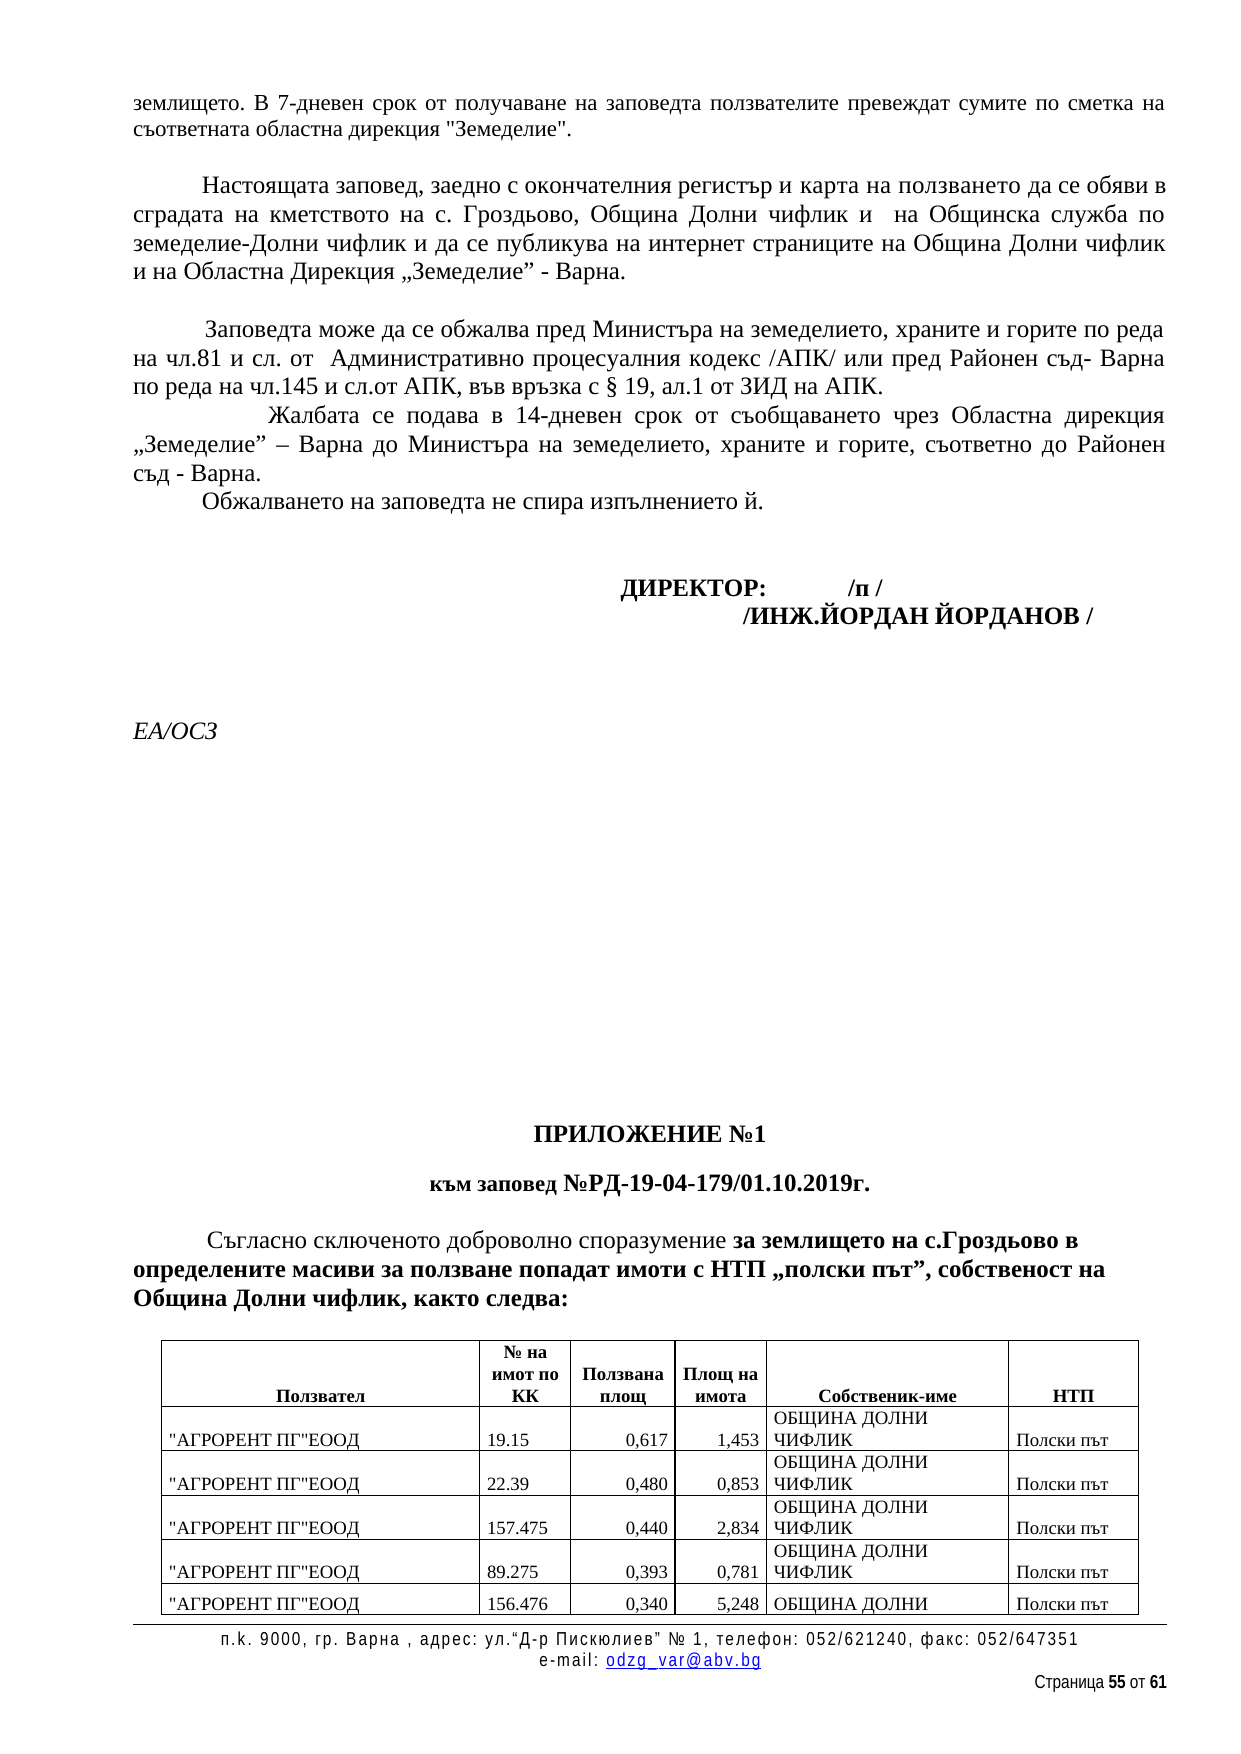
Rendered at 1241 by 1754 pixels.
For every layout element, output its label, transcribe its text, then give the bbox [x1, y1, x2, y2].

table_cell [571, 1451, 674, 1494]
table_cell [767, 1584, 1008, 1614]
text Жалбата се подава в 14-дневен срок от съобщаването чрез Областна дирекция „Земеделие” – Варна до Министъра на земеделието, храните и горите, съответно до Районен съд - Варна. [133, 400, 1167, 486]
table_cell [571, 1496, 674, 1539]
text ПРИЛОЖЕНИЕ №1 [133, 1119, 1167, 1148]
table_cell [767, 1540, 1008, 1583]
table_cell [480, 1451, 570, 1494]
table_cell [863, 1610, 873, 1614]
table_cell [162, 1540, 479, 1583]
text Съгласно сключеното доброволно споразумение за землището на с.Гроздьово в определените масиви за ползване попадат имоти с НТП „полски път”, собственост на Община Долни чифлик, както следва: [133, 1225, 1167, 1312]
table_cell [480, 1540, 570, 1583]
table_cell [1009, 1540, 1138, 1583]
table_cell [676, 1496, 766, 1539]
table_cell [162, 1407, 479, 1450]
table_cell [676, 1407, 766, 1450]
text /ИНЖ.ЙОРДАН ЙОРДАНОВ / [502, 601, 1167, 630]
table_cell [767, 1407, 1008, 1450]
text Заповедта може да се обжалва пред Министъра на земеделието, храните и горите по реда на чл.81 и сл. от Административно процесуалния кодекс /АПК/ или пред Районен съд- Варна по реда на чл.145 и сл.от АПК, във връзка с § 19, ал.1 от ЗИД на АПК. [133, 314, 1167, 400]
text ДИРЕКТОР: /п / [577, 573, 1167, 601]
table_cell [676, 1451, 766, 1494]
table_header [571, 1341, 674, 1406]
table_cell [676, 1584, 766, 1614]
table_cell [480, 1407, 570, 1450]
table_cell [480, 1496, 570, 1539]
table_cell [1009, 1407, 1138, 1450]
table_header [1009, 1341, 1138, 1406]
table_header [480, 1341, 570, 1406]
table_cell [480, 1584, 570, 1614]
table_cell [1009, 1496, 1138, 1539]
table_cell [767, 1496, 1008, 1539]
text Настоящата заповед, заедно с окончателния регистър и карта на ползването да се обяви в сградата на кметството на с. Гроздьово, Община Долни чифлик и на Общинска служба по земеделие-Долни чифлик и да се публикува на интернет страниците на Община Долни чифлик и на Областна Дирекция „Земеделие” - Варна. [133, 170, 1167, 285]
text към заповед №РД-19-04-179/01.10.2019г. [133, 1168, 1167, 1197]
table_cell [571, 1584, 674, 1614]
text Обжалването на заповедта не спира изпълнението й. [133, 486, 1167, 515]
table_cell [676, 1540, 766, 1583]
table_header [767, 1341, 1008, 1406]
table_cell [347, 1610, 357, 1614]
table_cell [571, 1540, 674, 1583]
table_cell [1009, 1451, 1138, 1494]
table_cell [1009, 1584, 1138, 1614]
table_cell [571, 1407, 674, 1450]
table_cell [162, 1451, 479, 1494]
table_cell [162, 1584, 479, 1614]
text ЕА/ОСЗ [133, 716, 1240, 745]
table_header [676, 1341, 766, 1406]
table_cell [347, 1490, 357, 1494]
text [133, 89, 1167, 141]
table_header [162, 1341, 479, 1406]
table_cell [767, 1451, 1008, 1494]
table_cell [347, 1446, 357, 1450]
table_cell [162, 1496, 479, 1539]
